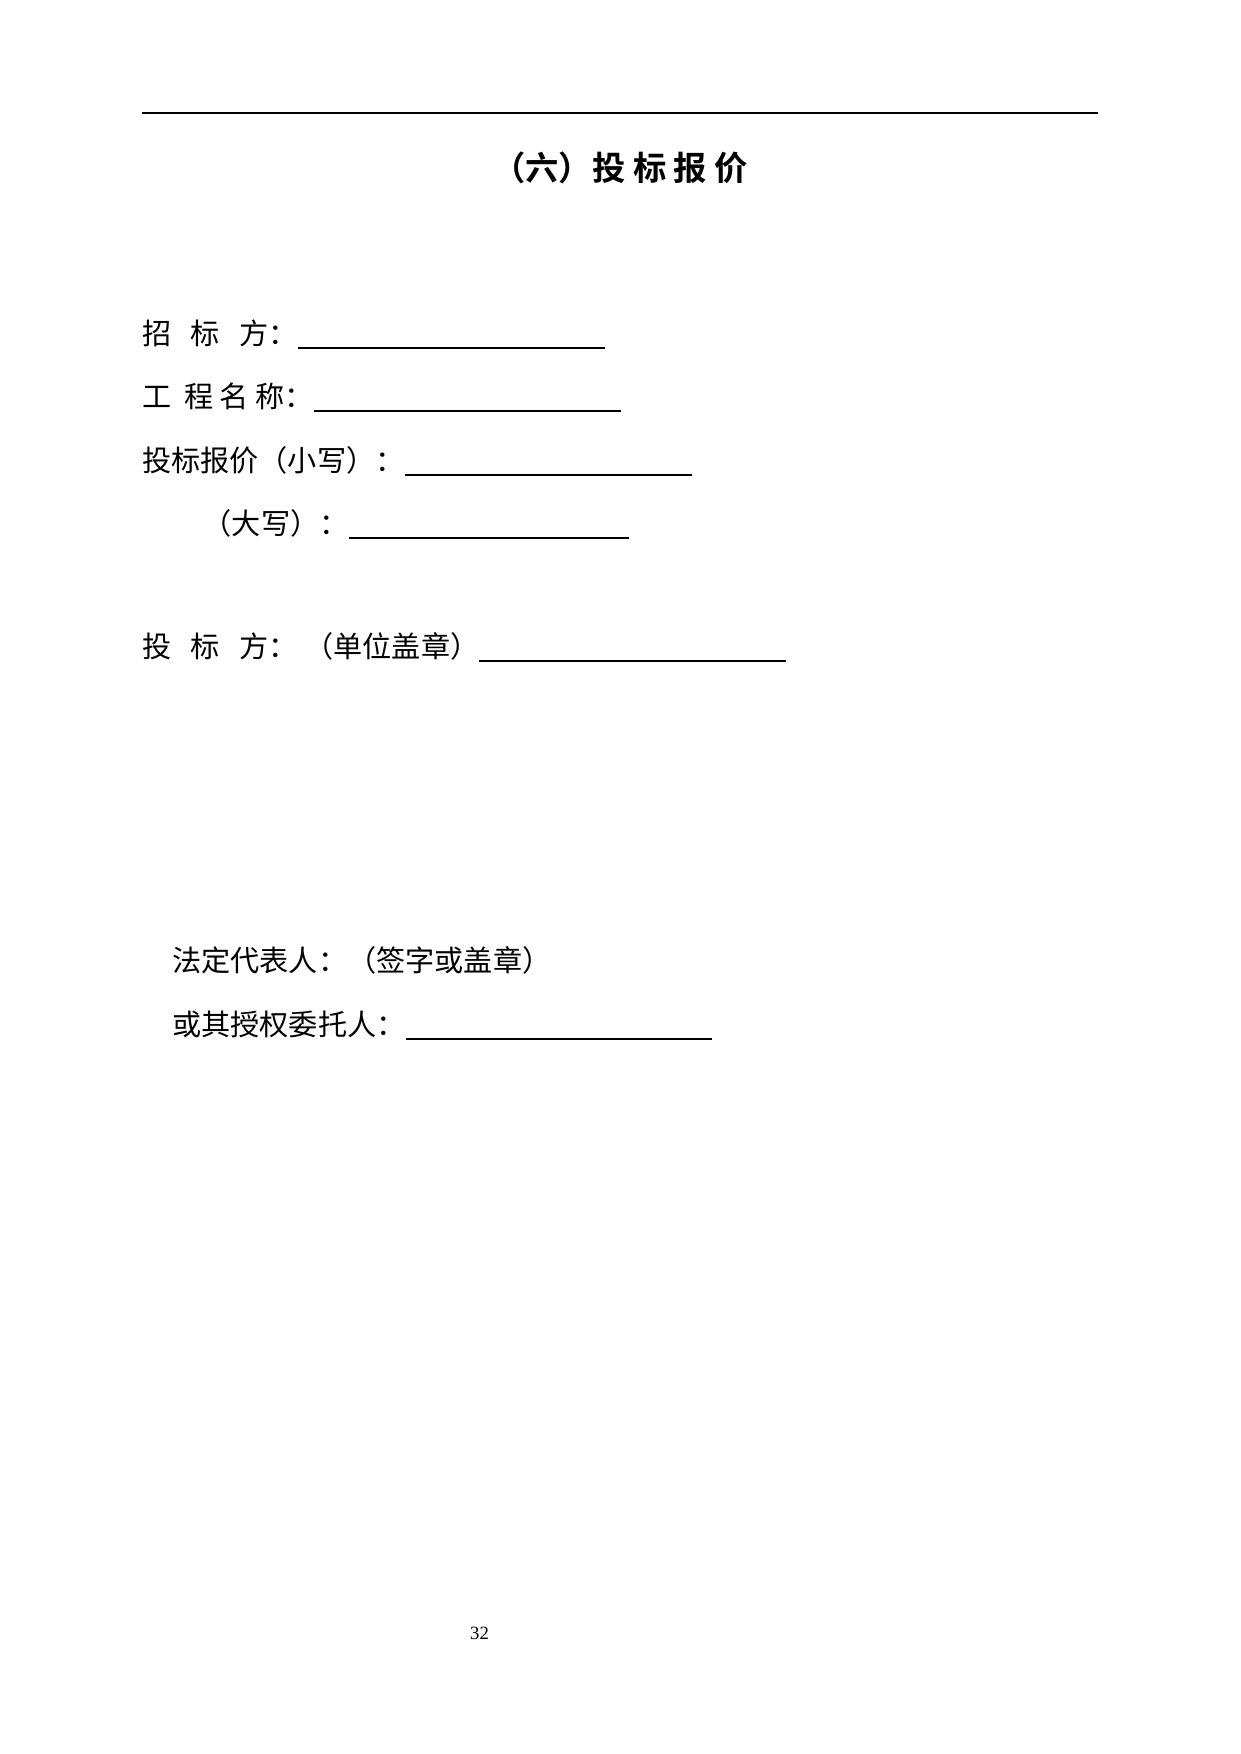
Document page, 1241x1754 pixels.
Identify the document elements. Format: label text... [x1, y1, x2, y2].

text 投 标 方： （单位盖章） [142, 624, 1098, 666]
text 工 程 名 称： [142, 374, 1098, 416]
text 招 标 方： [142, 311, 1098, 353]
text （大写）： [142, 501, 1098, 543]
text 或其授权委托人： [172, 1001, 1098, 1044]
text 法定代表人：（签字或盖章） [172, 938, 1098, 980]
text （六）投 标 报 价 [142, 142, 1098, 190]
text 投标报价（小写）： [142, 437, 1098, 480]
